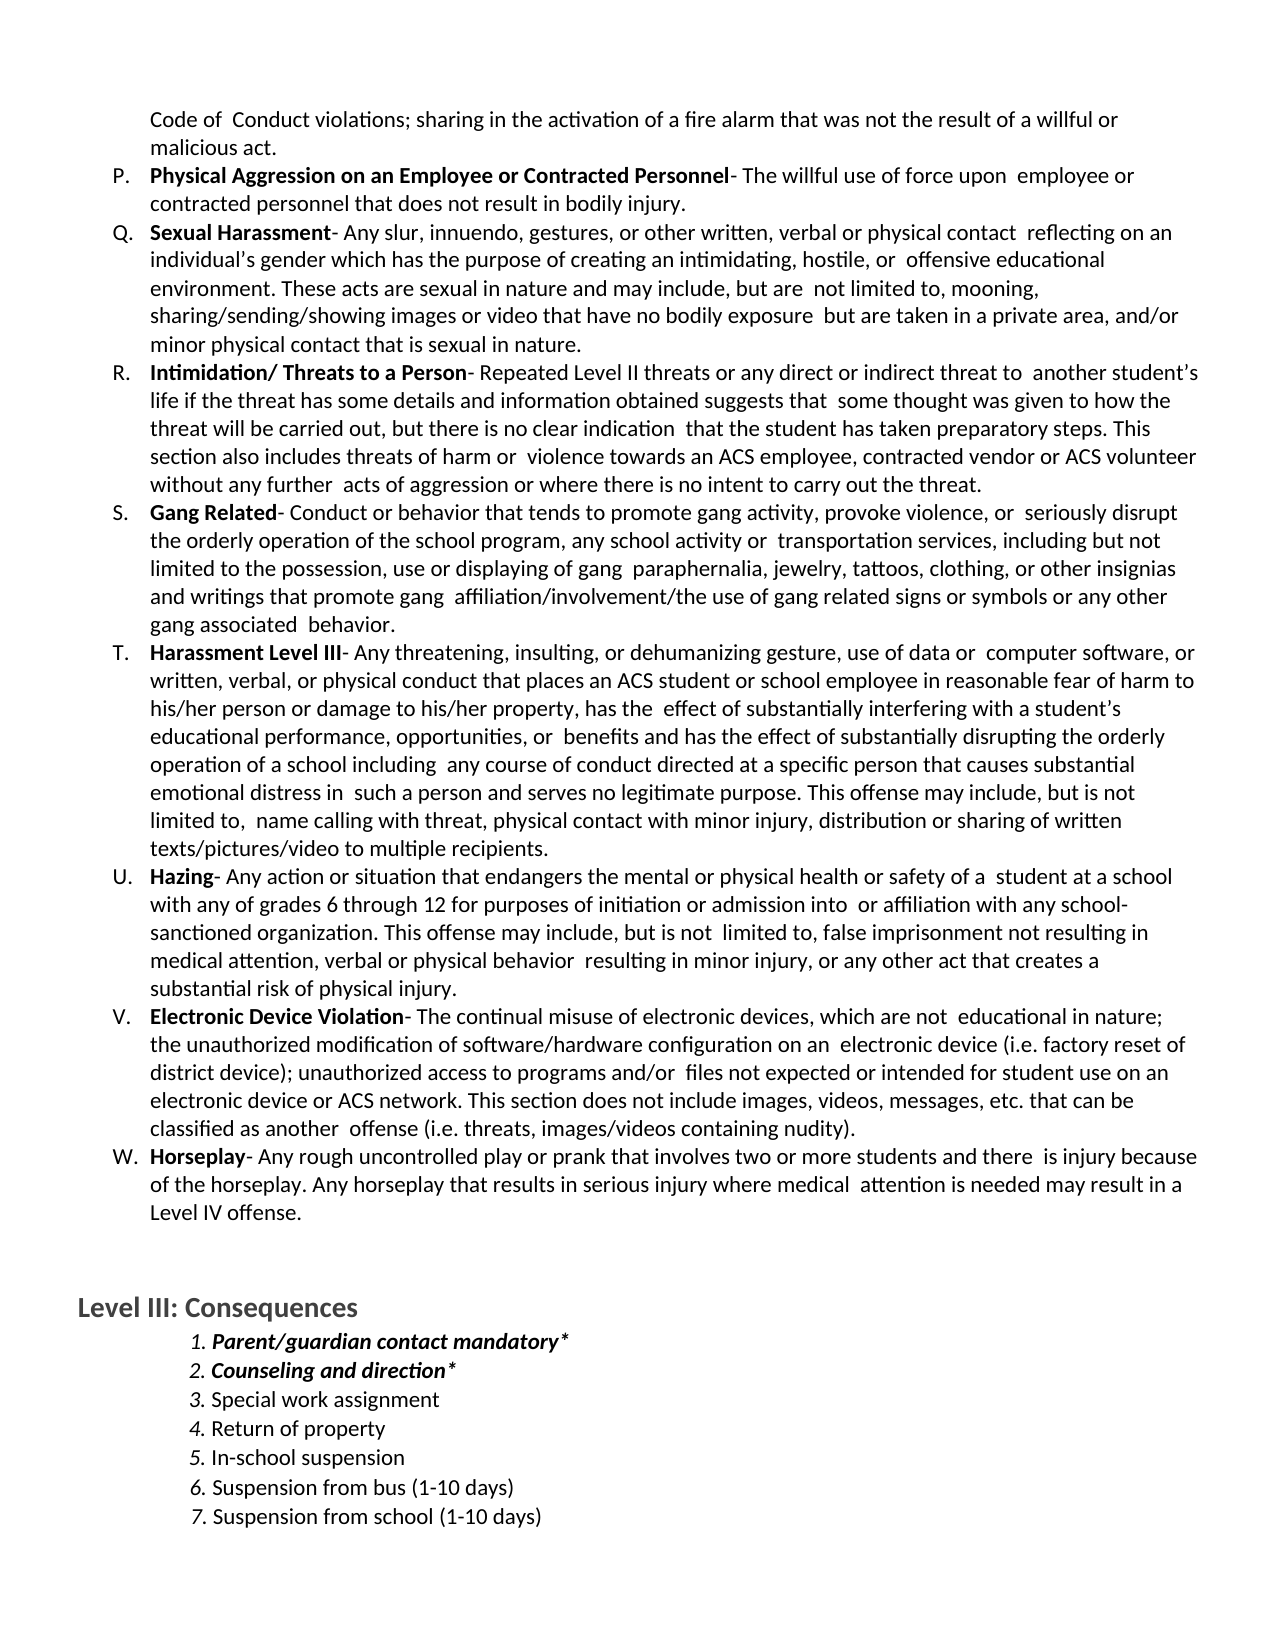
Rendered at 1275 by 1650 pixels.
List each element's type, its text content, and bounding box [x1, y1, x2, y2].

text 5. In-school suspension [188, 1443, 1200, 1472]
text 4. Return of property [188, 1414, 1200, 1442]
list Harassment Level III- Any threatening, insulting, or dehumanizing gesture, use of data or computer software, or written, verbal, or physical conduct that places an ACS student or school employee in reasonable fear of harm to his/her person or damage to his/her property, has the effect of substantially interfering with a student’s educational performance, opportunities, or benefits and has the effect of substantially disrupting the orderly operation of a school including any course of conduct directed at a specific person that causes substantial emotional distress in such a person and serves no legitimate purpose. This offense may include, but is not limited to, name calling with threat, physical contact with minor injury, distribution or sharing of written texts/pictures/video to multiple recipients. [112, 638, 1200, 862]
text 6. Suspension from bus (1-10 days) [189, 1473, 1200, 1501]
list Physical Aggression on an Employee or Contracted Personnel- The willful use of force upon employee or contracted personnel that does not result in bodily injury. [112, 162, 1200, 218]
list Intimidation/ Threats to a Person- Repeated Level II threats or any direct or indirect threat to another student’s life if the threat has some details and information obtained suggests that some thought was given to how the threat will be carried out, but there is no clear indication that the student has taken preparatory steps. This section also includes threats of harm or violence towards an ACS employee, contracted vendor or ACS volunteer without any further acts of aggression or where there is no intent to carry out the threat. [112, 358, 1200, 498]
text 2. Counseling and direction* [188, 1356, 1200, 1384]
text 3. Special work assignment [188, 1385, 1200, 1413]
text 7. Suspension from school (1-10 days) [190, 1502, 1200, 1530]
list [112, 106, 1200, 162]
list Sexual Harassment- Any slur, innuendo, gestures, or other written, verbal or physical contact reflecting on an individual’s gender which has the purpose of creating an intimidating, hostile, or offensive educational environment. These acts are sexual in nature and may include, but are not limited to, mooning, sharing/sending/showing images or video that have no bodily exposure but are taken in a private area, and/or minor physical contact that is sexual in nature. [112, 218, 1200, 358]
list Electronic Device Violation- The continual misuse of electronic devices, which are not educational in nature; the unauthorized modification of software/hardware configuration on an electronic device (i.e. factory reset of district device); unauthorized access to programs and/or files not expected or intended for student use on an electronic device or ACS network. This section does not include images, videos, messages, etc. that can be classified as another offense (i.e. threats, images/videos containing nudity). [112, 1002, 1200, 1142]
list Hazing- Any action or situation that endangers the mental or physical health or safety of a student at a school with any of grades 6 through 12 for purposes of initiation or admission into or affiliation with any school-sanctioned organization. This offense may include, but is not limited to, false imprisonment not resulting in medical attention, verbal or physical behavior resulting in minor injury, or any other act that creates a substantial risk of physical injury. [112, 862, 1200, 1002]
text Level III: Consequences [78, 1289, 1200, 1325]
list Horseplay- Any rough uncontrolled play or prank that involves two or more students and there is injury because of the horseplay. Any horseplay that results in serious injury where medical attention is needed may result in a Level IV offense. [112, 1142, 1200, 1226]
text 1. Parent/guardian contact mandatory* [189, 1327, 1200, 1355]
list Gang Related- Conduct or behavior that tends to promote gang activity, provoke violence, or seriously disrupt the orderly operation of the school program, any school activity or transportation services, including but not limited to the possession, use or displaying of gang paraphernalia, jewelry, tattoos, clothing, or other insignias and writings that promote gang affiliation/involvement/the use of gang related signs or symbols or any other gang associated behavior. [112, 498, 1200, 638]
